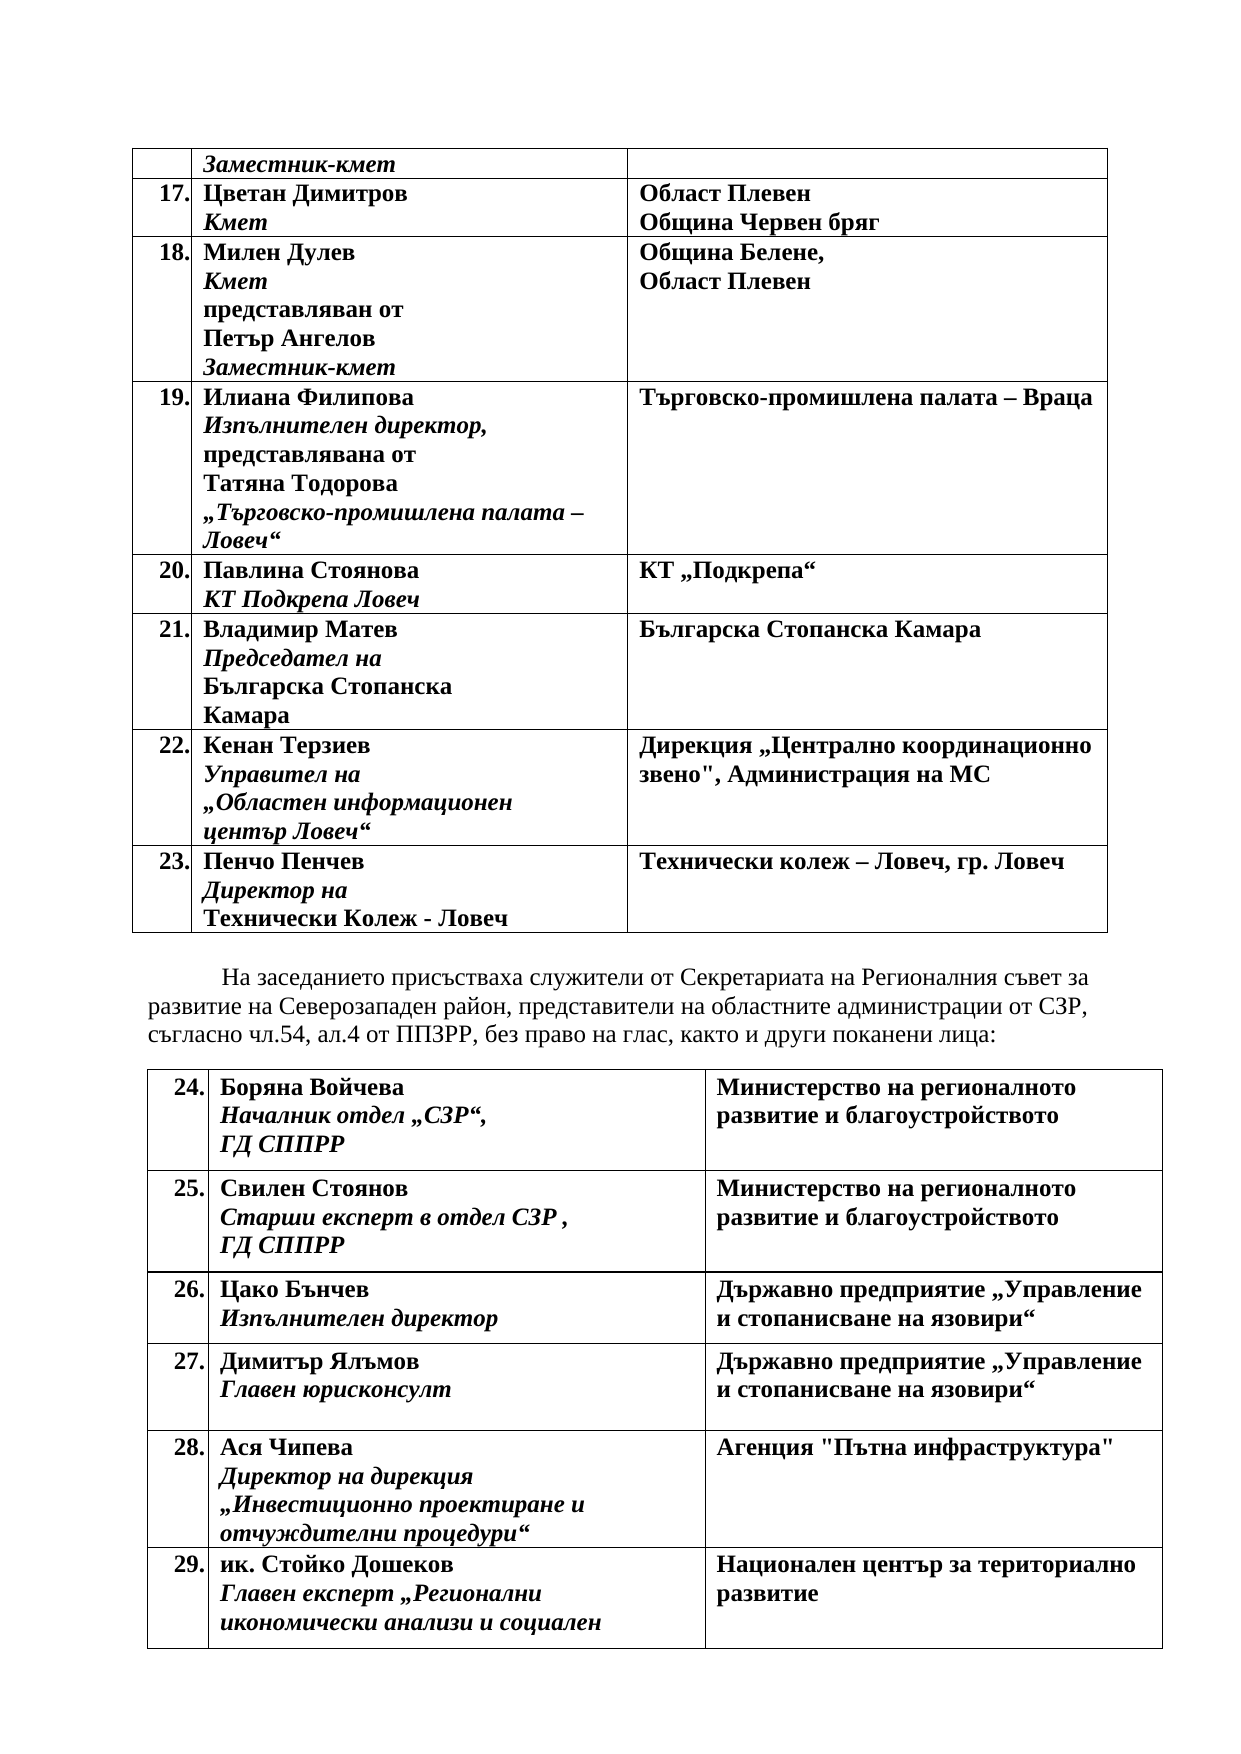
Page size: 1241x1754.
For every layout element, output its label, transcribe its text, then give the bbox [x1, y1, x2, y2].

table_cell Община Белене, Област Плевен [628, 237, 1107, 381]
table_cell Кенан Терзиев Управител на „Областен информационен център Ловеч“ [192, 730, 627, 845]
table_cell [133, 555, 191, 613]
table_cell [192, 149, 627, 177]
table_cell Търговско-промишлена палата – Враца [628, 382, 1107, 554]
table_cell [148, 1431, 208, 1547]
text На заседанието присъстваха служители от Секретариата на Регионалния съвет за развитие на Северозападен район, представители на областните администрации от СЗР, съгласно чл.54, ал.4 от ППЗРР, без право на глас, както и други поканени лица: [148, 962, 1093, 1048]
table_cell [133, 382, 191, 554]
table_cell [133, 846, 191, 932]
table_cell Област Плевен Община Червен бряг [628, 179, 1107, 236]
table_cell Държавно предприятие „Управление и стопанисване на язовири“ [706, 1344, 1162, 1429]
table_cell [209, 1548, 705, 1648]
table_cell [133, 614, 191, 729]
table_cell КТ „Подкрепа“ [628, 555, 1107, 613]
table_cell Българска Стопанска Камара [628, 614, 1107, 729]
table_cell Агенция "Пътна инфраструктура" [706, 1431, 1162, 1547]
table_cell Ася Чипева Директор на дирекция „Инвестиционно проектиране и отчуждителни процедури“ [209, 1431, 705, 1547]
table_cell Павлина Стоянова КТ Подкрепа Ловеч [192, 555, 627, 613]
table_cell [133, 237, 191, 381]
table_cell Цветан Димитров Кмет [192, 179, 627, 236]
table_cell Министерство на регионалното развитие и благоустройството [706, 1171, 1162, 1271]
table_cell Свилен Стоянов Старши експерт в отдел СЗР , ГД СППРР [209, 1171, 705, 1271]
table_cell [148, 1548, 208, 1648]
table_cell [133, 149, 191, 177]
table_cell Владимир Матев Председател на Българска Стопанска Камара [192, 614, 627, 729]
table_cell Държавно предприятие „Управление и стопанисване на язовири“ [706, 1273, 1162, 1343]
table_cell [133, 730, 191, 845]
table_cell [148, 1171, 208, 1271]
table_cell Илиана Филипова Изпълнителен директор, представлявана от Татяна Тодорова „Търговско-промишлена палата – Ловеч“ [192, 382, 627, 554]
table_cell Димитър Ялъмов Главен юрисконсулт [209, 1344, 705, 1429]
table_header Боряна Войчева Началник отдел „СЗР“, ГД СППРР [209, 1070, 705, 1170]
table_cell Пенчо Пенчев Директор на Технически Колеж - Ловеч [192, 846, 627, 932]
table_cell [133, 179, 191, 236]
table_cell Технически колеж – Ловеч, гр. Ловеч [628, 846, 1107, 932]
table_cell Дирекция „Централно координационно звено", Администрация на МС [628, 730, 1107, 845]
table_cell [706, 1548, 1162, 1648]
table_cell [628, 149, 1107, 177]
table_cell [148, 1344, 208, 1429]
table_cell Милен Дулев Кмет представляван от Петър Ангелов Заместник-кмет [192, 237, 627, 381]
table_header [148, 1070, 208, 1170]
table_cell Цако Бънчев Изпълнителен директор [209, 1273, 705, 1343]
table_header Министерство на регионалното развитие и благоустройството [706, 1070, 1162, 1170]
table_cell [148, 1273, 208, 1343]
